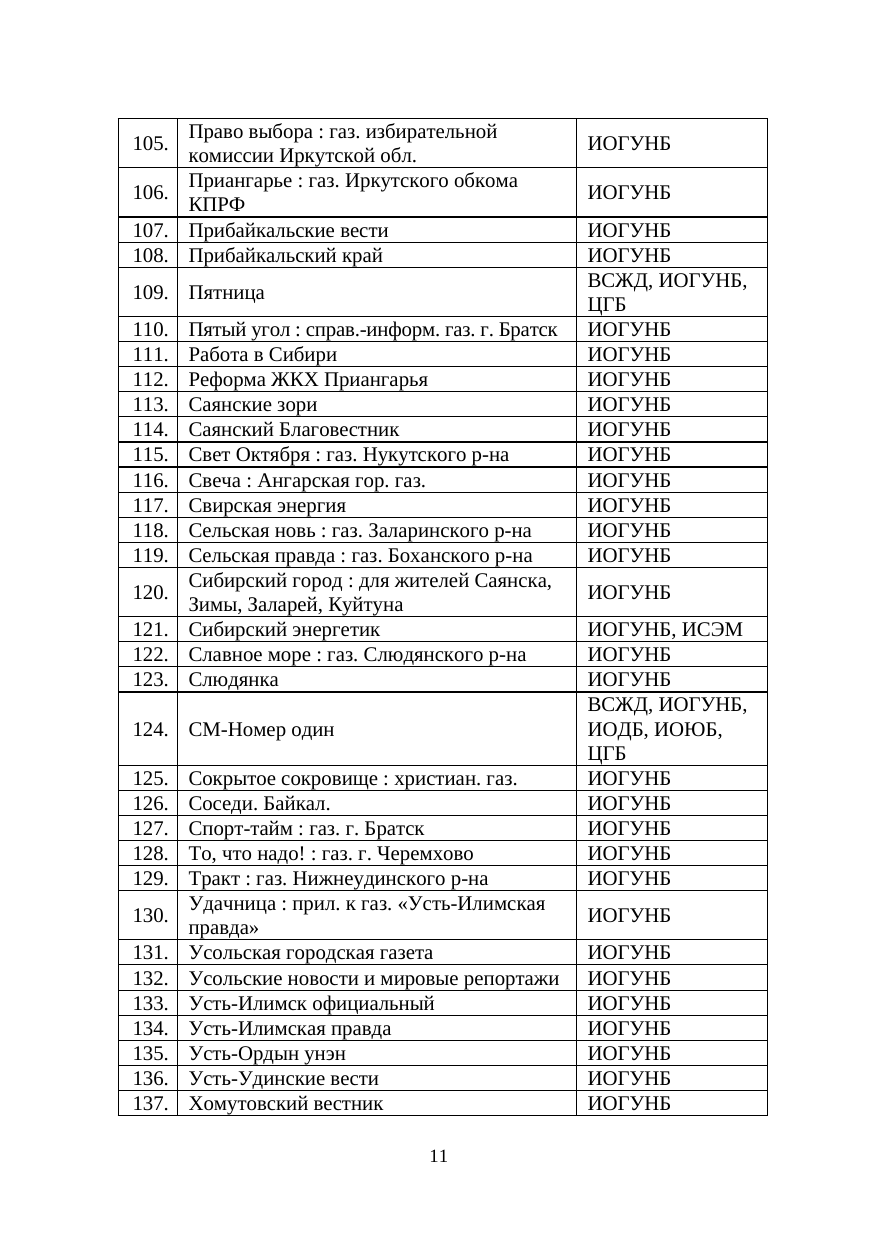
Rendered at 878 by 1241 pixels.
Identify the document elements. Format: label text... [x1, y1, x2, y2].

table_cell Сокрытое сокровище : христиан. газ. [178, 766, 576, 790]
table_cell Саянские зори [178, 392, 576, 416]
table_cell Сельская новь : газ. Заларинского р-на [178, 518, 576, 542]
table_cell [119, 617, 177, 641]
table_cell ИОГУНБ [577, 317, 767, 341]
table_cell ИОГУНБ [577, 791, 767, 815]
table_cell Свеча : Ангарская гор. газ. [178, 468, 576, 492]
table_cell Усть-Ордын унэн [178, 1041, 576, 1065]
table_cell ИОГУНБ [577, 642, 767, 666]
table_cell ИОГУНБ [577, 493, 767, 517]
table_cell Работа в Сибири [178, 342, 576, 366]
table_cell [119, 268, 177, 316]
table_cell [119, 443, 177, 466]
table_cell [119, 791, 177, 815]
table_cell [119, 119, 177, 167]
table_cell ИОГУНБ [577, 841, 767, 865]
table_cell ИОГУНБ [577, 891, 767, 939]
table_cell [119, 1091, 177, 1115]
table_cell Усть-Илимская правда [178, 1016, 576, 1040]
table_cell [119, 493, 177, 517]
table_cell [119, 243, 177, 267]
table_cell [119, 568, 177, 616]
table_cell Свет Октября : газ. Нукутского р-на [178, 443, 576, 466]
table_cell Усть-Удинские вести [178, 1066, 576, 1090]
table_cell ИОГУНБ [577, 543, 767, 567]
table_cell Сибирский энергетик [178, 617, 576, 641]
table_cell Пятый угол : справ.-информ. газ. г. Братск [178, 317, 576, 341]
table_cell Право выбора : газ. избирательной комиссии Иркутской обл. [178, 119, 576, 167]
table_cell Свирская энергия [178, 493, 576, 517]
table_cell ИОГУНБ [577, 243, 767, 267]
table_cell [119, 218, 177, 242]
table_cell ИОГУНБ [577, 965, 767, 989]
table_cell [119, 518, 177, 542]
table_cell [119, 1041, 177, 1065]
table_cell [119, 468, 177, 492]
table_cell ИОГУНБ [577, 568, 767, 616]
table_cell Реформа ЖКХ Приангарья [178, 367, 576, 391]
table_cell [119, 991, 177, 1014]
table_cell ИОГУНБ [577, 119, 767, 167]
table_cell Приангарье : газ. Иркутского обкома КПРФ [178, 168, 576, 216]
table_cell ВСЖД, ИОГУНБ, ИОДБ, ИОЮБ, ЦГБ [577, 693, 767, 764]
table_cell Пятница [178, 268, 576, 316]
table_cell [119, 693, 177, 764]
table_cell Сельская правда : газ. Боханского р-на [178, 543, 576, 567]
table_cell ИОГУНБ [577, 766, 767, 790]
table_cell [119, 642, 177, 666]
table_cell ИОГУНБ [577, 518, 767, 542]
table_cell СМ-Номер один [178, 693, 576, 764]
table_cell ИОГУНБ [577, 443, 767, 466]
table_cell Прибайкальские вести [178, 218, 576, 242]
table_cell Саянский Благовестник [178, 417, 576, 441]
table_cell ИОГУНБ [577, 1041, 767, 1065]
table_cell [119, 367, 177, 391]
table_cell Тракт : газ. Нижнеудинского р-на [178, 866, 576, 890]
table_cell [119, 766, 177, 790]
table_cell ИОГУНБ [577, 218, 767, 242]
table_cell [119, 168, 177, 216]
table_cell То, что надо! : газ. г. Черемхово [178, 841, 576, 865]
table_cell ИОГУНБ, ИСЭМ [577, 617, 767, 641]
table_cell ИОГУНБ [577, 1016, 767, 1040]
table_cell ВСЖД, ИОГУНБ, ЦГБ [577, 268, 767, 316]
table_cell Прибайкальский край [178, 243, 576, 267]
table_cell ИОГУНБ [577, 1091, 767, 1115]
table_cell [119, 965, 177, 989]
table_cell Спорт-тайм : газ. г. Братск [178, 816, 576, 840]
table_cell [119, 342, 177, 366]
table_cell [119, 940, 177, 964]
table_cell Усть-Илимск официальный [178, 991, 576, 1014]
table_cell [119, 1016, 177, 1040]
table_cell [119, 667, 177, 691]
table_cell Соседи. Байкал. [178, 791, 576, 815]
table_cell Усольские новости и мировые репортажи [178, 965, 576, 989]
table_cell ИОГУНБ [577, 417, 767, 441]
table_cell ИОГУНБ [577, 367, 767, 391]
table_cell ИОГУНБ [577, 991, 767, 1014]
table_cell ИОГУНБ [577, 342, 767, 366]
table_cell Славное море : газ. Слюдянского р-на [178, 642, 576, 666]
table_cell Слюдянка [178, 667, 576, 691]
table_cell [119, 543, 177, 567]
table_cell ИОГУНБ [577, 168, 767, 216]
table_cell [119, 866, 177, 890]
table_cell [119, 317, 177, 341]
table_cell ИОГУНБ [577, 816, 767, 840]
table_cell ИОГУНБ [577, 392, 767, 416]
table_cell Сибирский город : для жителей Саянска, Зимы, Заларей, Куйтуна [178, 568, 576, 616]
table_cell Удачница : прил. к газ. «Усть-Илимская правда» [178, 891, 576, 939]
table_cell ИОГУНБ [577, 866, 767, 890]
table_cell [119, 891, 177, 939]
table_cell ИОГУНБ [577, 468, 767, 492]
table_cell Хомутовский вестник [178, 1091, 576, 1115]
table_cell [119, 1066, 177, 1090]
table_cell Усольская городская газета [178, 940, 576, 964]
table_cell [119, 392, 177, 416]
table_cell [119, 841, 177, 865]
table_cell ИОГУНБ [577, 1066, 767, 1090]
table_cell ИОГУНБ [577, 940, 767, 964]
table_cell [119, 816, 177, 840]
table_cell ИОГУНБ [577, 667, 767, 691]
table_cell [119, 417, 177, 441]
